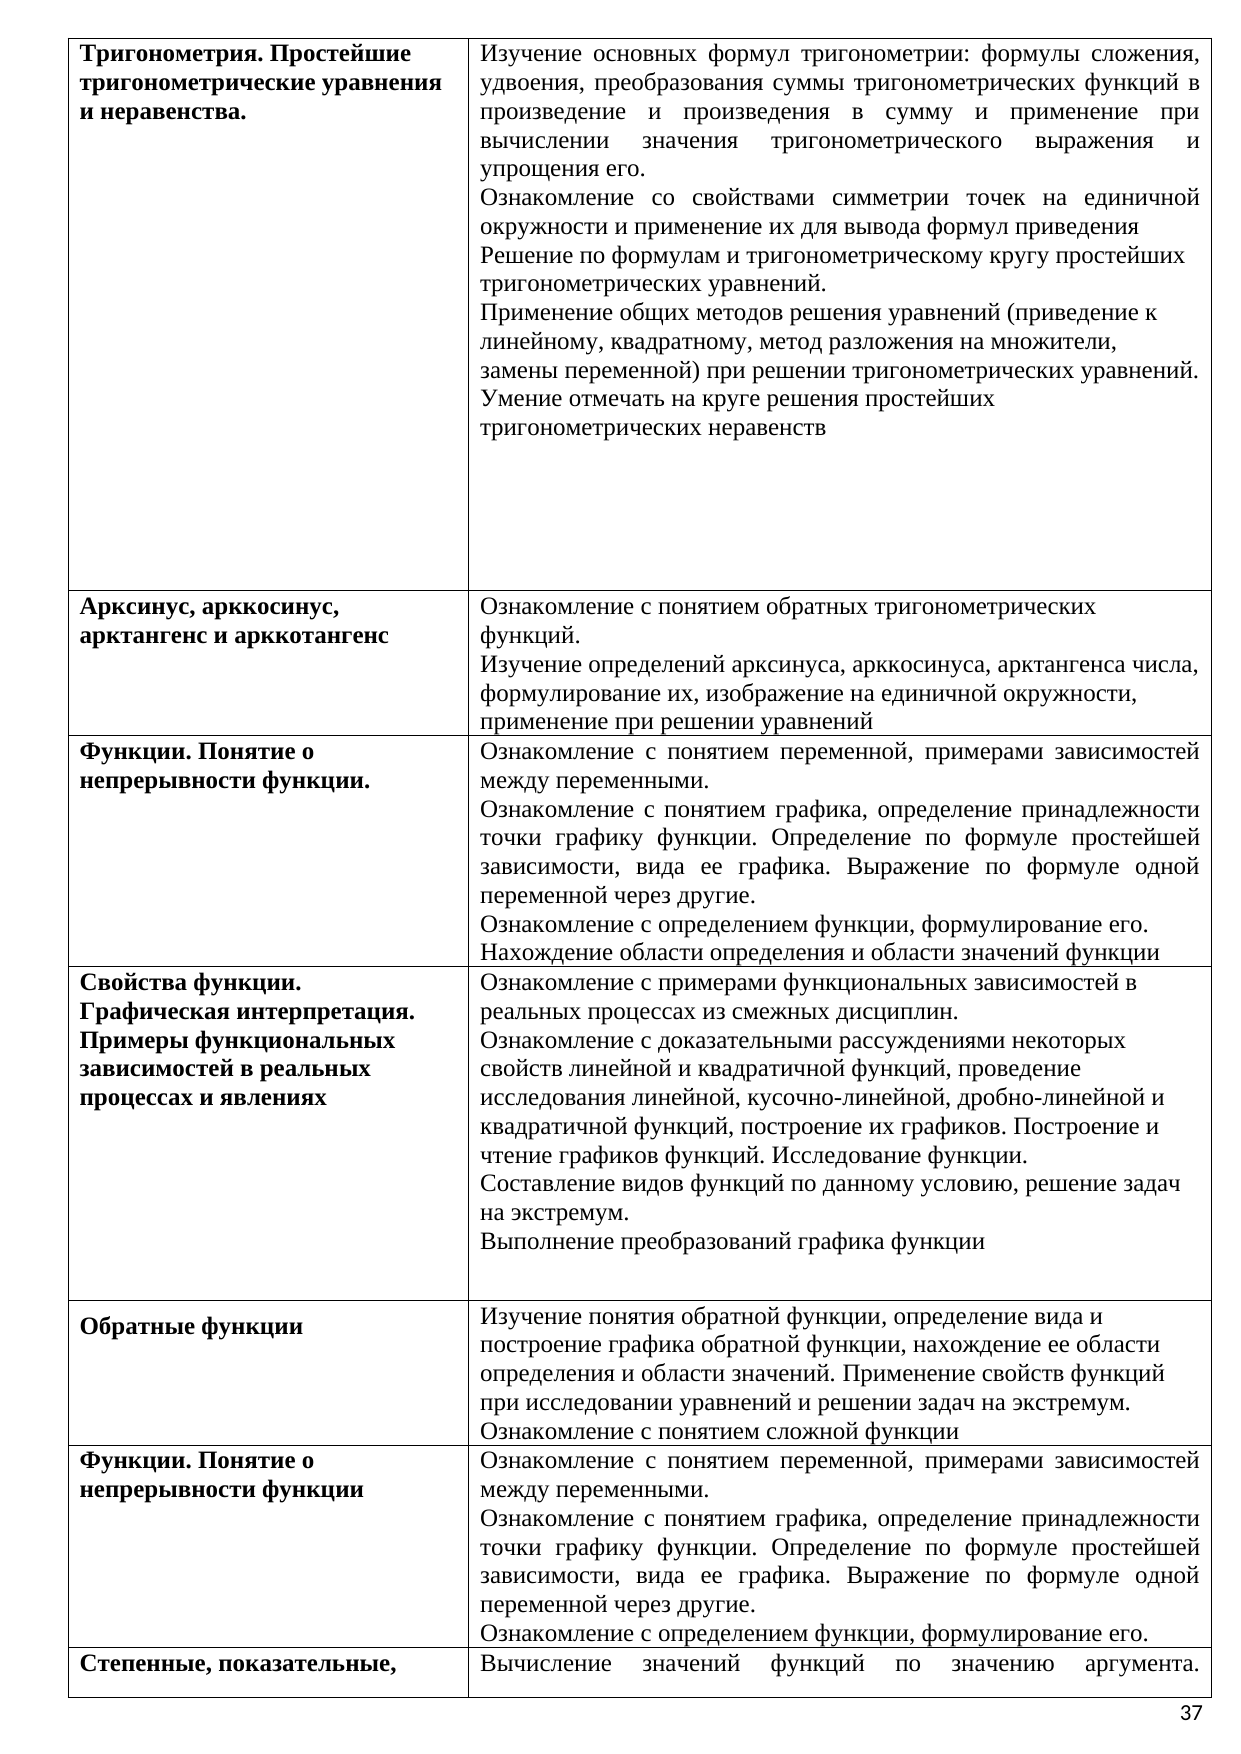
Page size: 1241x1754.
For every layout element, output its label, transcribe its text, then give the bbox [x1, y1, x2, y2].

table_cell Тригонометрия. Простейшие тригонометрические уравнения и неравенства. [69, 39, 468, 590]
table_cell Ознакомление с понятием обратных тригонометрических функций. Изучение определений арксинуса, арккосинуса, арктангенса числа, формулирование их, изображение на единичной окружности, применение при решении уравнений [469, 591, 1211, 735]
table_cell Ознакомление с понятием переменной, примерами зависимостей между переменными. Ознакомление с понятием графика, определение принадлежности точки графику функции. Определение по формуле простейшей зависимости, вида ее графика. Выражение по формуле одной переменной через другие. Ознакомление с определением функции, формулирование его. [469, 1446, 1211, 1647]
table_cell Функции. Понятие о непрерывности функции [69, 1446, 468, 1647]
table_cell Функции. Понятие о непрерывности функции. [69, 736, 468, 966]
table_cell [69, 1648, 468, 1697]
table_cell Обратные функции [69, 1301, 468, 1444]
table_cell Ознакомление с понятием переменной, примерами зависимостей между переменными. Ознакомление с понятием графика, определение принадлежности точки графику функции. Определение по формуле простейшей зависимости, вида ее графика. Выражение по формуле одной переменной через другие. Ознакомление с определением функции, формулирование его. Нахождение области определения и области значений функции [469, 736, 1211, 966]
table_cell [469, 1648, 1211, 1697]
table_cell Изучение понятия обратной функции, определение вида и построение графика обратной функции, нахождение ее области определения и области значений. Применение свойств функций при исследовании уравнений и решении задач на экстремум. Ознакомление с понятием сложной функции [469, 1301, 1211, 1444]
table_cell Изучение основных формул тригонометрии: формулы сложения, удвоения, преобразования суммы тригонометрических функций в произведение и произведения в сумму и применение при вычислении значения тригонометрического выражения и упрощения его. Ознакомление со свойствами симметрии точек на единичной окружности и применение их для вывода формул приведения Решение по формулам и тригонометрическому кругу простейших тригонометрических уравнений. Применение общих методов решения уравнений (приведение к линейному, квадратному, метод разложения на множители, замены переменной) при решении тригонометрических уравнений. Умение отмечать на круге решения простейших тригонометрических неравенств [469, 39, 1211, 590]
table_cell Свойства функции. Графическая интерпретация. Примеры функциональных зависимостей в реальных процессах и явлениях [69, 967, 468, 1300]
table_cell Арксинус, арккосинус, арктангенс и арккотангенс [69, 591, 468, 735]
table_cell Ознакомление с примерами функциональных зависимостей в реальных процессах из смежных дисциплин. Ознакомление с доказательными рассуждениями некоторых свойств линейной и квадратичной функций, проведение исследования линейной, кусочно-линейной, дробно-линейной и квадратичной функций, построение их графиков. Построение и чтение графиков функций. Исследование функции. Составление видов функций по данному условию, решение задач на экстремум. Выполнение преобразований графика функции [469, 967, 1211, 1300]
